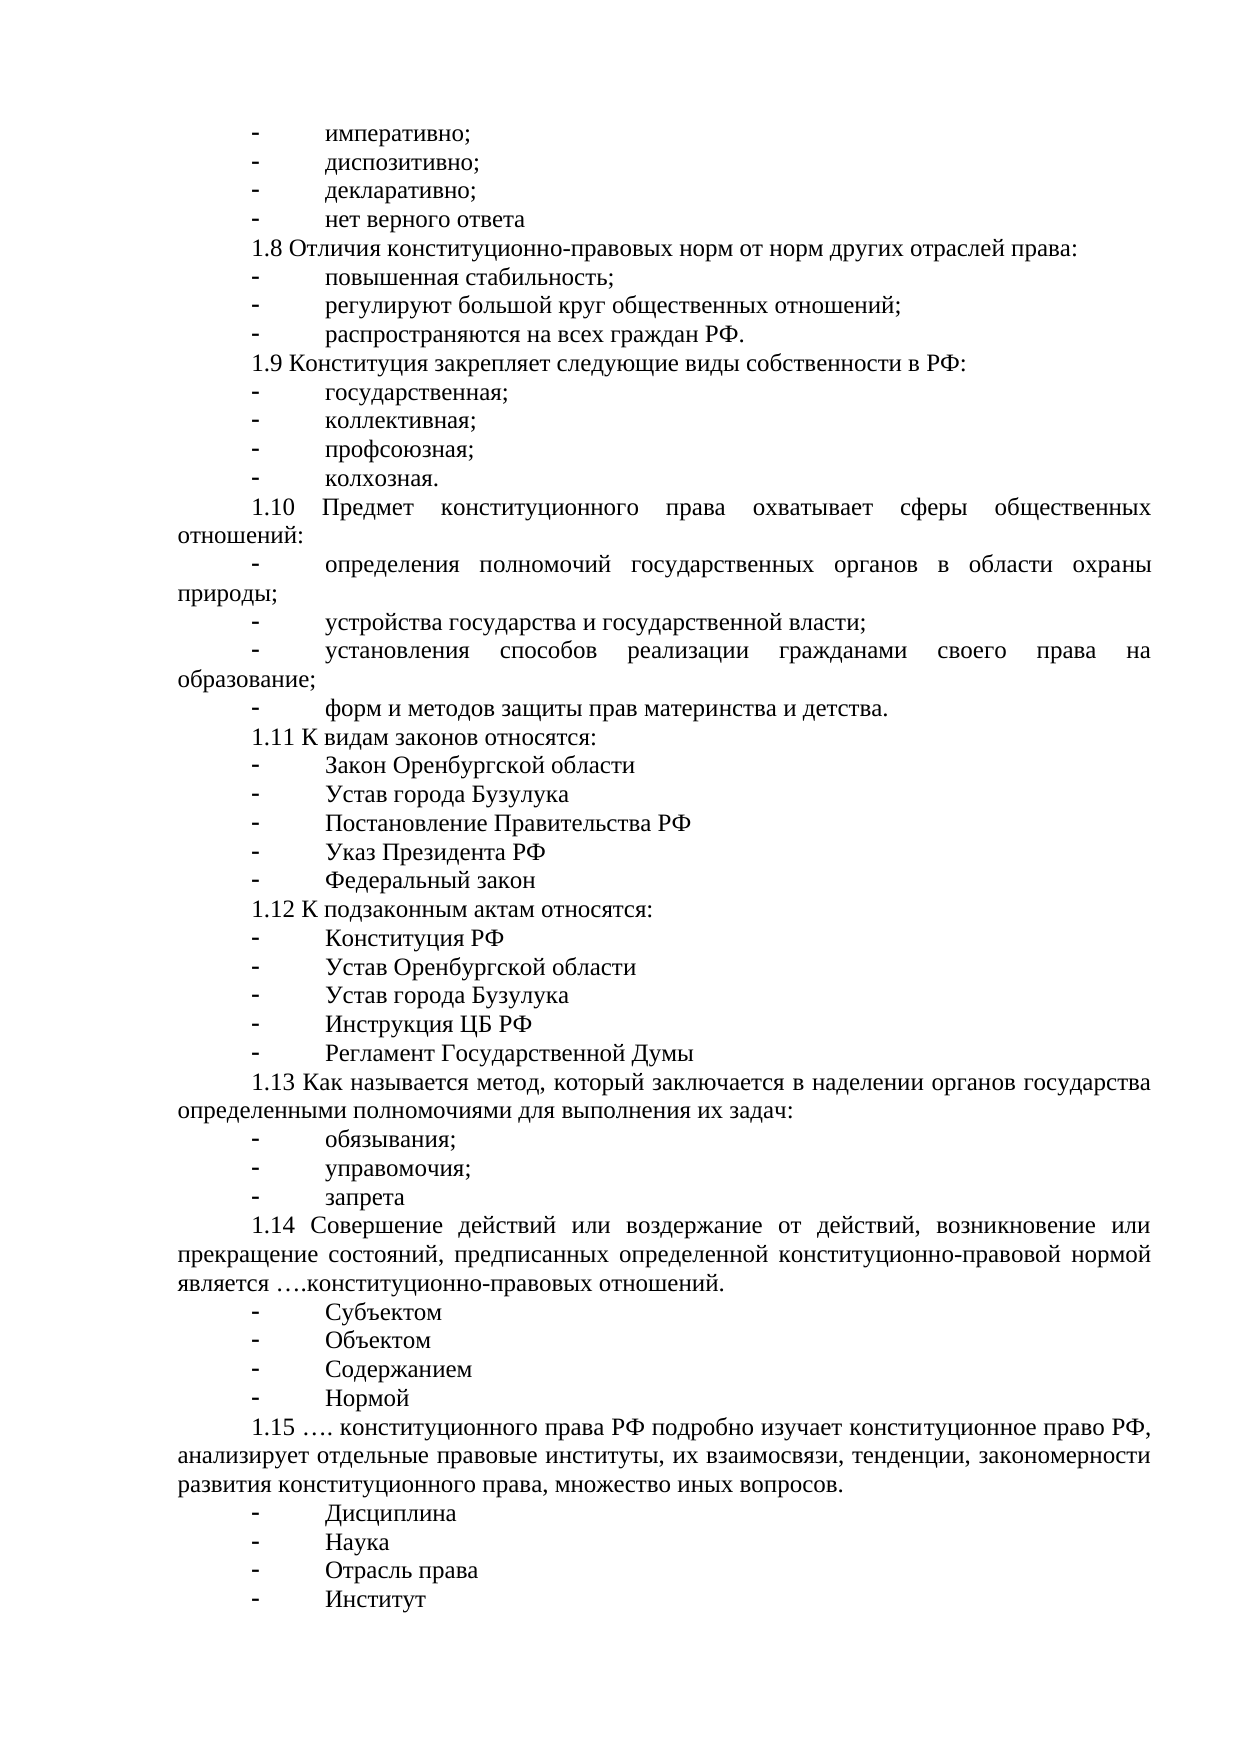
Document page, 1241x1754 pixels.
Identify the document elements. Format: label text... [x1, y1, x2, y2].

list Нормой [177, 1383, 1152, 1412]
list Институт [177, 1584, 1152, 1613]
text 1.10 Предмет конституционного права охватывает сферы общественных отношений: [177, 492, 1152, 549]
list государственная; [177, 377, 1152, 406]
list Наука [177, 1527, 1152, 1556]
list Дисциплина [177, 1498, 1152, 1527]
list Объектом [177, 1326, 1152, 1354]
list форм и методов защиты прав материнства и детства. [177, 693, 1152, 722]
list Устав города Бузулука [177, 779, 1152, 808]
list обязывания; [177, 1124, 1152, 1153]
list Устав Оренбургской области [177, 952, 1152, 981]
list запрета [177, 1182, 1152, 1211]
list профсоюзная; [177, 434, 1152, 463]
list декларативно; [177, 176, 1152, 204]
list регулируют большой круг общественных отношений; [177, 291, 1152, 319]
list Отрасль права [177, 1556, 1152, 1584]
list Конституция РФ [177, 923, 1152, 952]
text 1.11 К видам законов относятся: [177, 722, 1152, 751]
list установления способов реализации гражданами своего права на образование; [177, 636, 1152, 693]
list нет верного ответа [177, 204, 1152, 233]
list Постановление Правительства РФ [177, 808, 1152, 837]
text 1.9 Конституция закрепляет следующие виды собственности в РФ: [177, 348, 1152, 377]
list повышенная стабильность; [177, 262, 1152, 291]
list Инструкция ЦБ РФ [177, 1009, 1152, 1038]
list Федеральный закон [177, 866, 1152, 894]
list Устав города Бузулука [177, 981, 1152, 1009]
list колхозная. [177, 463, 1152, 492]
list Содержанием [177, 1354, 1152, 1383]
list Закон Оренбургской области [177, 751, 1152, 779]
list императивно; [177, 118, 1152, 147]
text 1.12 К подзаконным актам относятся: [177, 894, 1152, 923]
list Регламент Государственной Думы [177, 1038, 1152, 1067]
list распространяются на всех граждан РФ. [177, 319, 1152, 348]
list определения полномочий государственных органов в области охраны природы; [177, 549, 1152, 607]
list коллективная; [177, 406, 1152, 434]
text 1.14 Совершение действий или воздержание от действий, возникновение или прекращение состояний, предписанных определенной конституционно-правовой нормой является ….конституционно-правовых отношений. [177, 1211, 1152, 1297]
text 1.8 Отличия конституционно-правовых норм от норм других отраслей права: [177, 233, 1152, 262]
list Субъектом [177, 1297, 1152, 1326]
text 1.13 Как называется метод, который заключается в наделении органов государства определенными полномочиями для выполнения их задач: [177, 1067, 1152, 1124]
list устройства государства и государственной власти; [177, 607, 1152, 636]
list Указ Президента РФ [177, 837, 1152, 866]
list управомочия; [177, 1153, 1152, 1182]
text 1.15 …. конституционного права РФ подробно изучает конституционное право РФ, анализирует отдельные правовые институты, их взаимосвязи, тенденции, закономерности развития конституционного права, множество иных вопросов. [177, 1412, 1152, 1498]
list диспозитивно; [177, 147, 1152, 176]
